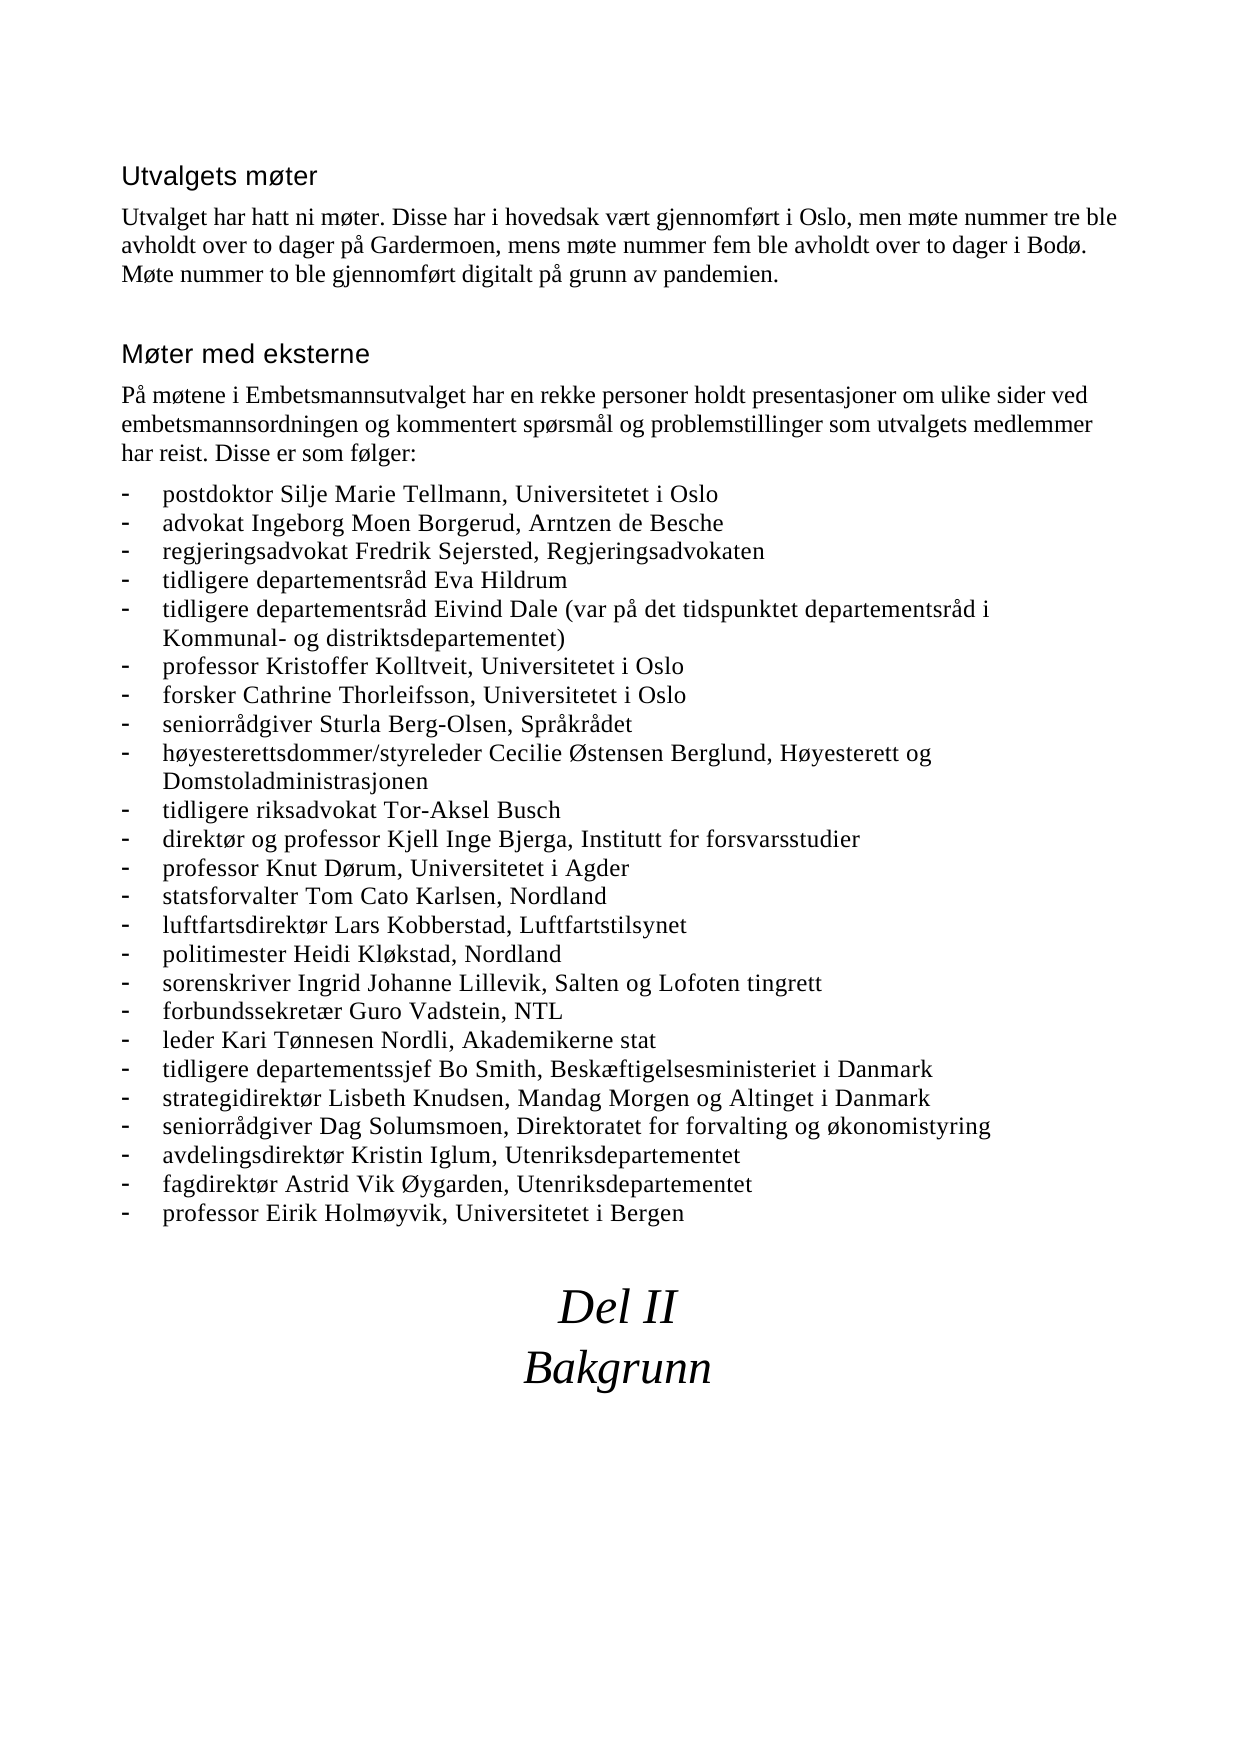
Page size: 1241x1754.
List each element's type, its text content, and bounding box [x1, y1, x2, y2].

list direktør og professor Kjell Inge Bjerga, Institutt for forsvarsstudier [121, 824, 1119, 853]
list høyesterettsdommer/styreleder Cecilie Østensen Berglund, Høyesterett og Domstoladministrasjonen [121, 738, 1119, 795]
list postdoktor Silje Marie Tellmann, Universitetet i Oslo [121, 479, 1119, 508]
list luftfartsdirektør Lars Kobberstad, Luftfartstilsynet [121, 910, 1119, 939]
list advokat Ingeborg Moen Borgerud, Arntzen de Besche [121, 508, 1119, 536]
text Bakgrunn [121, 1334, 1119, 1394]
list professor Eirik Holmøyvik, Universitetet i Bergen [121, 1198, 1119, 1226]
text Møter med eksterne [121, 338, 1119, 369]
list leder Kari Tønnesen Nordli, Akademikerne stat [121, 1025, 1119, 1054]
list professor Kristoffer Kolltveit, Universitetet i Oslo [121, 651, 1119, 680]
text Del II [121, 1276, 1119, 1334]
list avdelingsdirektør Kristin Iglum, Utenriksdepartementet [121, 1140, 1119, 1169]
list tidligere departementsråd Eivind Dale (var på det tidspunktet departementsråd i Kommunal- og distriktsdepartementet) [121, 594, 1119, 651]
text På møtene i Embetsmannsutvalget har en rekke personer holdt presentasjoner om ulike sider ved embetsmannsordningen og kommentert spørsmål og problemstillinger som utvalgets medlemmer har reist. Disse er som følger: [121, 380, 1119, 466]
list strategidirektør Lisbeth Knudsen, Mandag Morgen og Altinget i Danmark [121, 1083, 1119, 1111]
list regjeringsadvokat Fredrik Sejersted, Regjeringsadvokaten [121, 536, 1119, 565]
list forbundssekretær Guro Vadstein, NTL [121, 996, 1119, 1025]
list sorenskriver Ingrid Johanne Lillevik, Salten og Lofoten tingrett [121, 968, 1119, 996]
list tidligere riksadvokat Tor-Aksel Busch [121, 795, 1119, 824]
text Utvalgets møter [121, 159, 1119, 191]
list fagdirektør Astrid Vik Øygarden, Utenriksdepartementet [121, 1169, 1119, 1198]
list tidligere departementsråd Eva Hildrum [121, 565, 1119, 594]
list statsforvalter Tom Cato Karlsen, Nordland [121, 881, 1119, 910]
list politimester Heidi Kløkstad, Nordland [121, 939, 1119, 968]
list professor Knut Dørum, Universitetet i Agder [121, 853, 1119, 881]
list tidligere departementssjef Bo Smith, Beskæftigelsesministeriet i Danmark [121, 1054, 1119, 1083]
list forsker Cathrine Thorleifsson, Universitetet i Oslo [121, 680, 1119, 709]
list seniorrådgiver Sturla Berg-Olsen, Språkrådet [121, 709, 1119, 738]
list seniorrådgiver Dag Solumsmoen, Direktoratet for forvalting og økonomistyring [121, 1111, 1119, 1140]
text Utvalget har hatt ni møter. Disse har i hovedsak vært gjennomført i Oslo, men møte nummer tre ble avholdt over to dager på Gardermoen, mens møte nummer fem ble avholdt over to dager i Bodø. Møte nummer to ble gjennomført digitalt på grunn av pandemien. [121, 202, 1119, 288]
